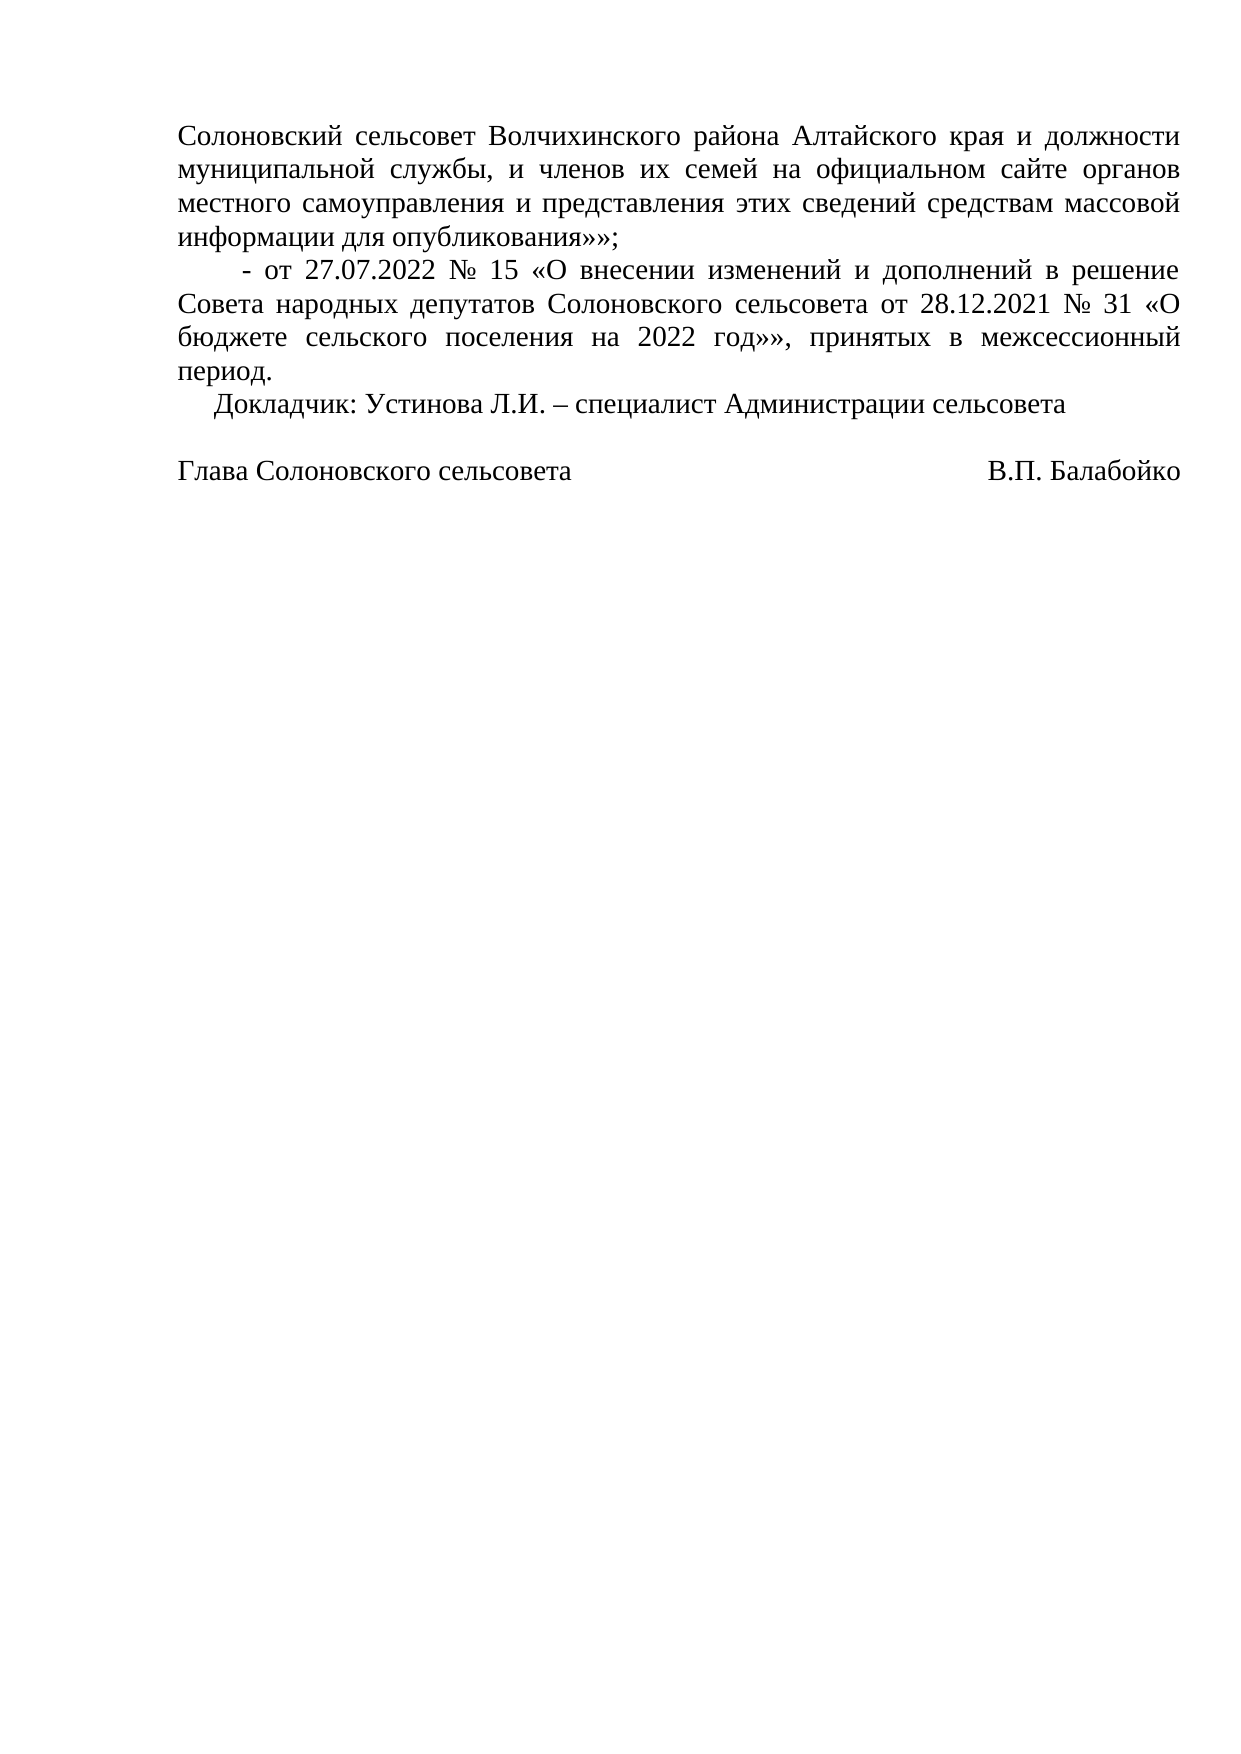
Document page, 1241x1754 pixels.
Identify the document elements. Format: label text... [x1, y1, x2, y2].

title Глава Солоновского сельсовета В.П. Балабойко [177, 453, 1181, 487]
text Докладчик: Устинова Л.И. – специалист Администрации сельсовета [177, 386, 1181, 420]
text - от 27.07.2022 № 15 «О внесении изменений и дополнений в решение Совета народных депутатов Солоновского сельсовета от 28.12.2021 № 31 «О бюджете сельского поселения на 2022 год»», принятых в межсессионный период. [177, 252, 1181, 386]
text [177, 118, 1181, 252]
